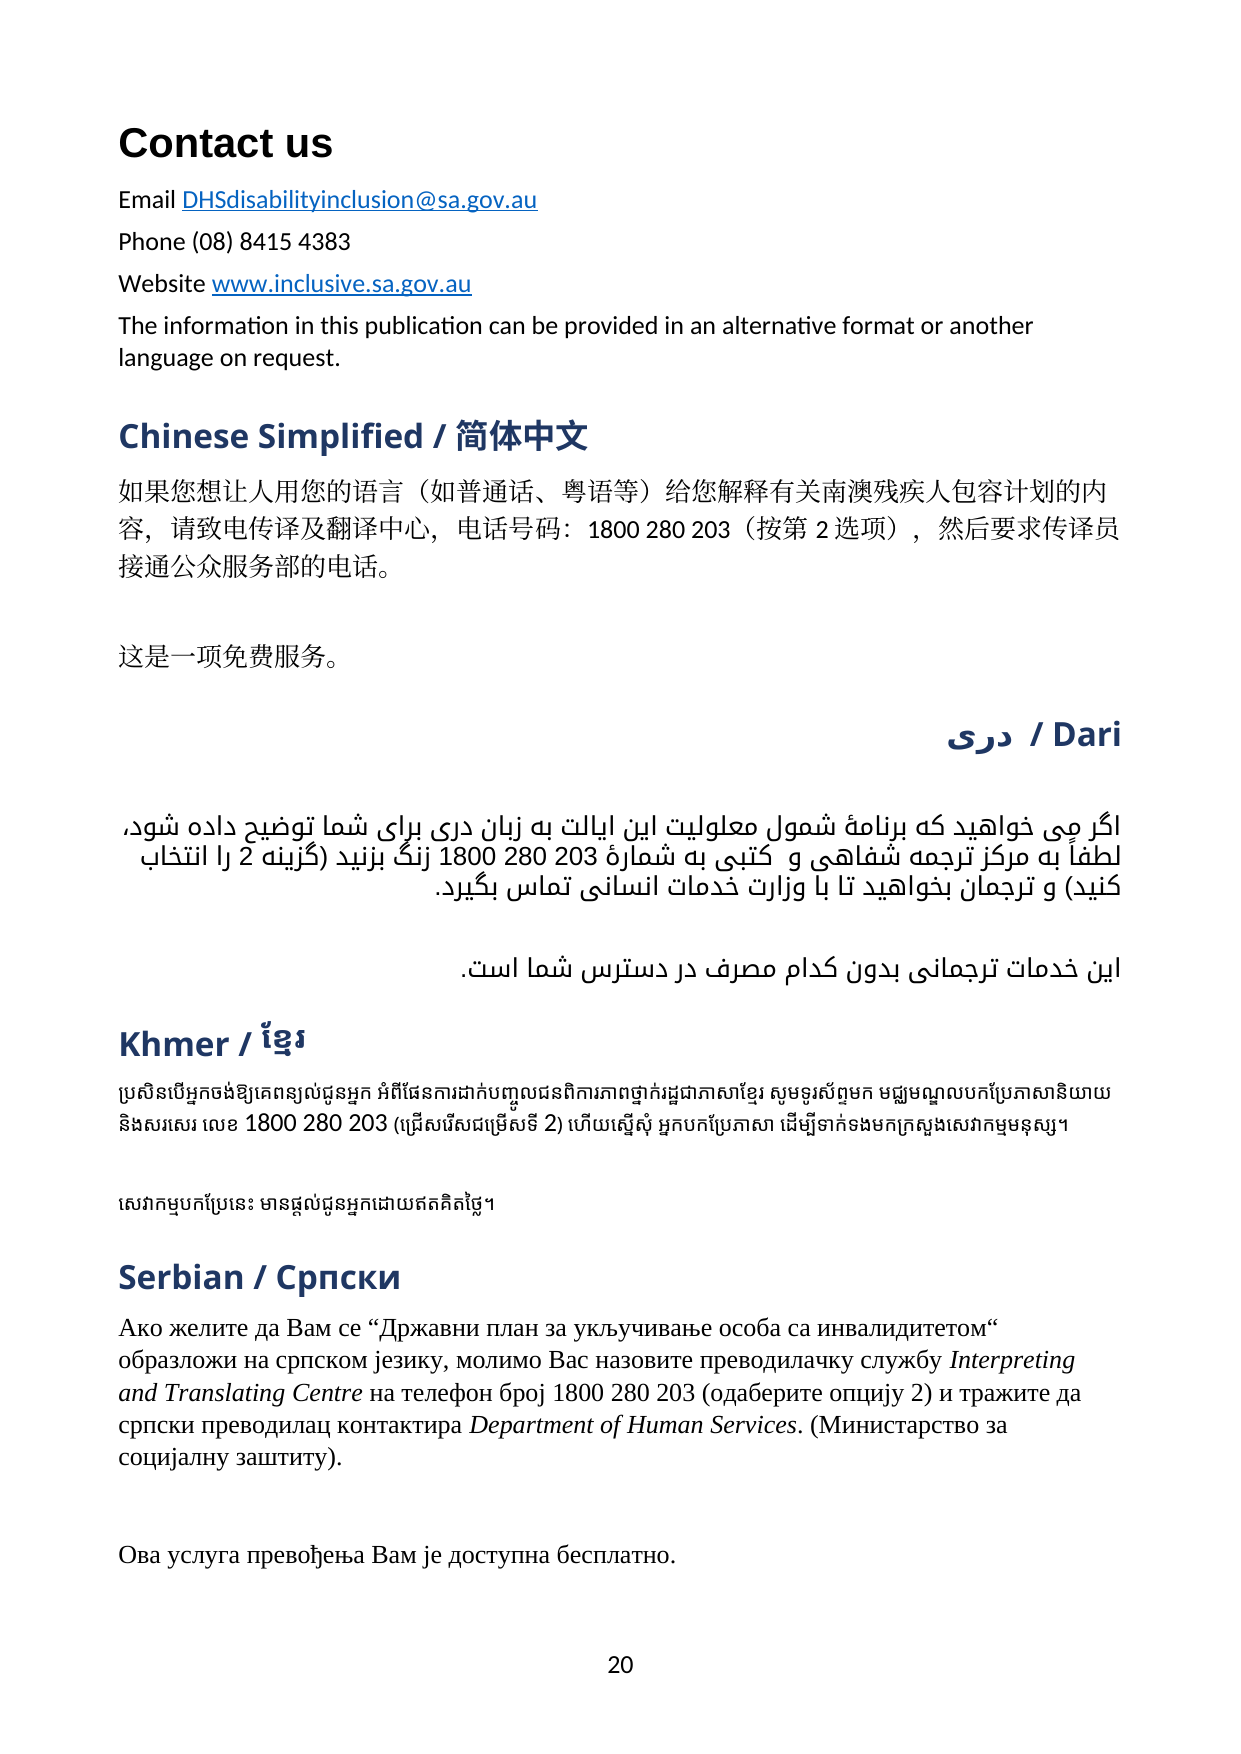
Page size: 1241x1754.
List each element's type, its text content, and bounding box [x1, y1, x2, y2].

text ប្រសិនបើអ្នកចង់ឱ្យគេពន្យល់ជូនអ្នក អំពីផែនការដាក់បញ្ចូលជនពិការភាពថ្នាក់រដ្ឋជាភាសាខ្មែរ សូមទូរស័ព្ទមក មជ្ឈមណ្ឌលបកប្រែភាសានិយាយ និងសរសេរ លេខ 1800 280 203 (ជ្រើសរើសជម្រើសទី 2) ហើយស្នើសុំ អ្នកបកប្រែភាសា ដើម្បីទាក់ទងមកក្រសួងសេវាកម្មមនុស្ស។ [118, 1079, 1122, 1137]
text Ако желите да Вам се “Државни план за укључивање особа са инвалидитетом“ образложи на српском језику, молимо Вас назовите преводилачку службу Interpreting and Translating Centre на телефон број 1800 280 203 (одаберите опцију 2) и тражите да српски преводилац контактира Department of Human Services. (Министарство за социјалну заштиту). [118, 1312, 1122, 1471]
text Phone (08) 8415 4383 [118, 225, 1122, 257]
subtitle Khmer / ខ្មែរ [118, 1021, 1122, 1066]
subtitle Serbian / Српски [118, 1254, 1122, 1299]
text Website www.inclusive.sa.gov.au [118, 267, 1122, 299]
text Ова услуга превођења Вам је доступна бесплатно. [118, 1539, 1122, 1569]
text សេវាកម្មបកប្រែនេះ មានផ្តល់ជូនអ្នកដោយឥតគិតថ្លៃ។ [118, 1189, 1122, 1216]
subtitle دری / Dari [118, 711, 1122, 756]
subtitle Contact us [118, 118, 1122, 166]
subtitle Chinese Simplified / 简体中文 [118, 410, 1122, 459]
text این خدمات ترجمانی بدون کدام مصرف در دسترس شما است. [118, 953, 1122, 983]
text اگر می خواهید که برنامۀ شمول معلولیت این ایالت به زبان دری برای شما توضیح داده شود، لطفاً به مرکز ترجمه شفاهی و کتبی به شمارۀ 203 280 1800 زنگ بزنید (گزینه 2 را انتخاب کنید) و ترجمان بخواهید تا با وزارت خدمات انسانی تماس بگیرد. [118, 811, 1122, 901]
text 如果您想让人用您的语言（如普通话、粤语等）给您解释有关南澳残疾人包容计划的内容，请致电传译及翻译中心，电话号码：1800 280 203（按第 2选项），然后要求传译员接通公众服务部的电话。 [118, 471, 1122, 583]
text 这是一项免费服务。 [118, 636, 1122, 673]
text Email DHSdisabilityinclusion@sa.gov.au [118, 183, 1122, 214]
text The information in this publication can be provided in an alternative format or another language on request. [118, 309, 1122, 373]
